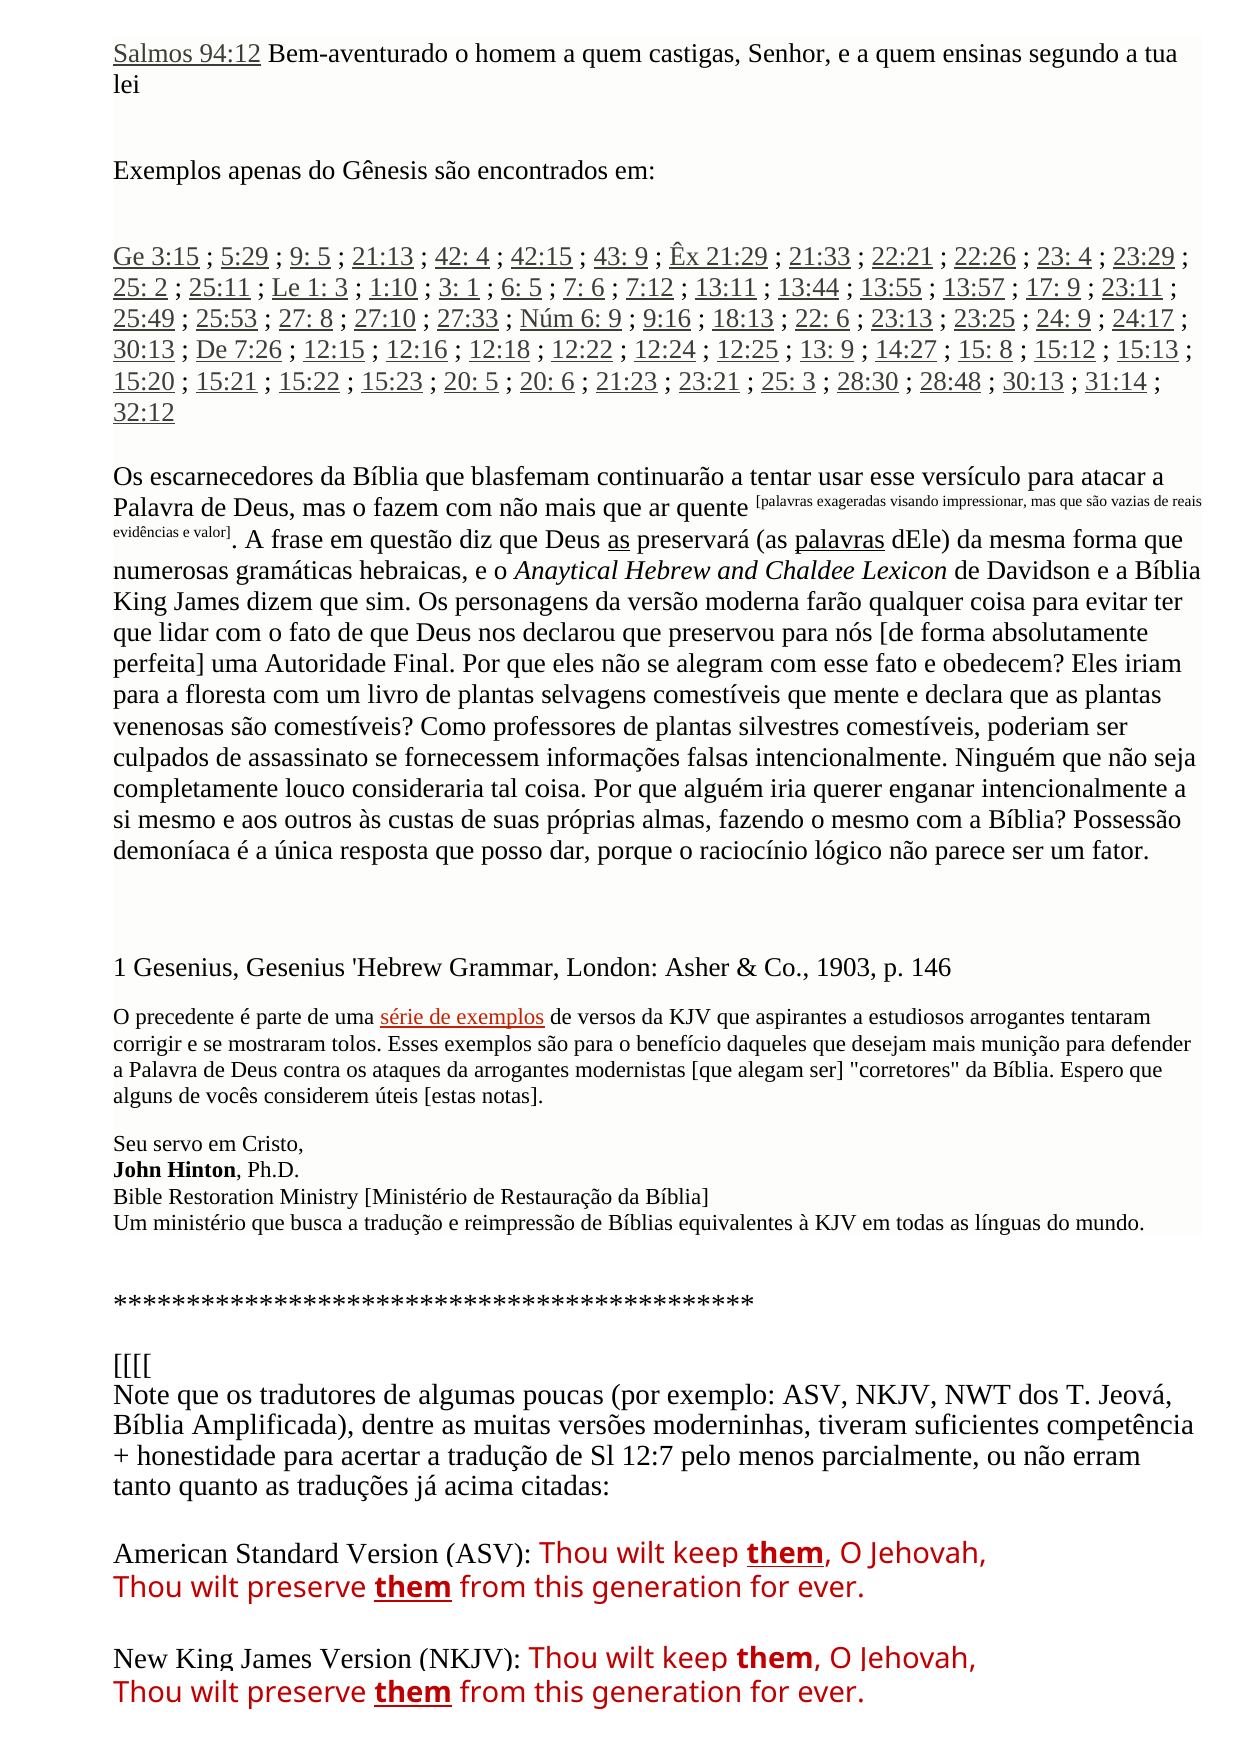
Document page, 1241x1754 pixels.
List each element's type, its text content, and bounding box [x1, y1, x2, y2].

text Salmos 94:12 Bem-aventurado o homem a quem castigas, Senhor, e a quem ensinas segundo a tua lei [113, 37, 1203, 133]
text Exemplos apenas do Gênesis são encontrados em: [113, 154, 1203, 219]
text 1 Gesenius, Gesenius 'Hebrew Grammar, London: Asher & Co., 1903, p. 146 [113, 951, 1203, 982]
text Os escarnecedores da Bíblia que blasfemam continuarão a tentar usar esse versículo para atacar a Palavra de Deus, mas o fazem com não mais que ar quente [palavras exageradas visando impressionar, mas que são vazias de reais evidências e valor]. A frase em questão diz que Deus as preservará (as palavras dEle) da mesma forma que numerosas gramáticas hebraicas, e o Anaytical Hebrew and Chaldee Lexicon de Davidson e a Bíblia King James dizem que sim. Os personagens da versão moderna farão qualquer coisa para evitar ter que lidar com o fato de que Deus nos declarou que preservou para nós [de forma absolutamente perfeita] uma Autoridade Final. Por que eles não se alegram com esse fato e obedecem? Eles iriam para a floresta com um livro de plantas selvagens comestíveis que mente e declara que as plantas venenosas são comestíveis? Como professores de plantas silvestres comestíveis, poderiam ser culpados de assassinato se fornecessem informações falsas intencionalmente. Ninguém que não seja completamente louco consideraria tal coisa. Por que alguém iria querer enganar intencionalmente a si mesmo e aos outros às custas de suas próprias almas, fazendo o mesmo com a Bíblia? Possessão demoníaca é a única resposta que posso dar, porque o raciocínio lógico não parece ser um fator. [113, 460, 1203, 930]
text Seu servo em Cristo, John Hinton, Ph.D. Bible Restoration Ministry [Ministério de Restauração da Bíblia] Um ministério que busca a tradução e reimpressão de Bíblias equivalentes à KJV em todas as línguas do mundo. [113, 1130, 1203, 1235]
text ******************************************** [[[[ [113, 1290, 1203, 1381]
text Note que os tradutores de algumas poucas (por exemplo: ASV, NKJV, NWT dos T. Jeová, Bíblia Amplificada), dentre as muitas versões moderninhas, tiveram suficientes competência + honestidade para acertar a tradução de Sl 12:7 pelo menos parcialmente, ou não erram tanto quanto as traduções já acima citadas: [113, 1381, 1203, 1501]
text American Standard Version (ASV): Thou wilt keep them, O Jehovah, Thou wilt preserve them from this generation for ever. [865, 1535, 1203, 1606]
text American Standard Version (ASV): Thou wilt keep them, O Jehovah, Thou wilt preserve them from this generation for ever. [113, 1535, 539, 1567]
text Ge 3:15 ; 5:29 ; 9: 5 ; 21:13 ; 42: 4 ; 42:15 ; 43: 9 ; Êx 21:29 ; 21:33 ; 22:21 ; 22:26 ; 23: 4 ; 23:29 ; 25: 2 ; 25:11 ; Le 1: 3 ; 1:10 ; 3: 1 ; 6: 5 ; 7: 6 ; 7:12 ; 13:11 ; 13:44 ; 13:55 ; 13:57 ; 17: 9 ; 23:11 ; 25:49 ; 25:53 ; 27: 8 ; 27:10 ; 27:33 ; Núm 6: 9 ; 9:16 ; 18:13 ; 22: 6 ; 23:13 ; 23:25 ; 24: 9 ; 24:17 ; 30:13 ; De 7:26 ; 12:15 ; 12:16 ; 12:18 ; 12:22 ; 12:24 ; 12:25 ; 13: 9 ; 14:27 ; 15: 8 ; 15:12 ; 15:13 ; 15:20 ; 15:21 ; 15:22 ; 15:23 ; 20: 5 ; 20: 6 ; 21:23 ; 23:21 ; 25: 3 ; 28:30 ; 28:48 ; 30:13 ; 31:14 ; 32:12 [113, 240, 1203, 460]
text O precedente é parte de uma série de exemplos de versos da KJV que aspirantes a estudiosos arrogantes tentaram corrigir e se mostraram tolos. Esses exemplos são para o benefício daqueles que desejam mais munição para defender a Palavra de Deus contra os ataques da arrogantes modernistas [que alegam ser] "corretores" da Bíblia. Espero que alguns de vocês considerem úteis [estas notas]. [113, 1003, 1203, 1109]
